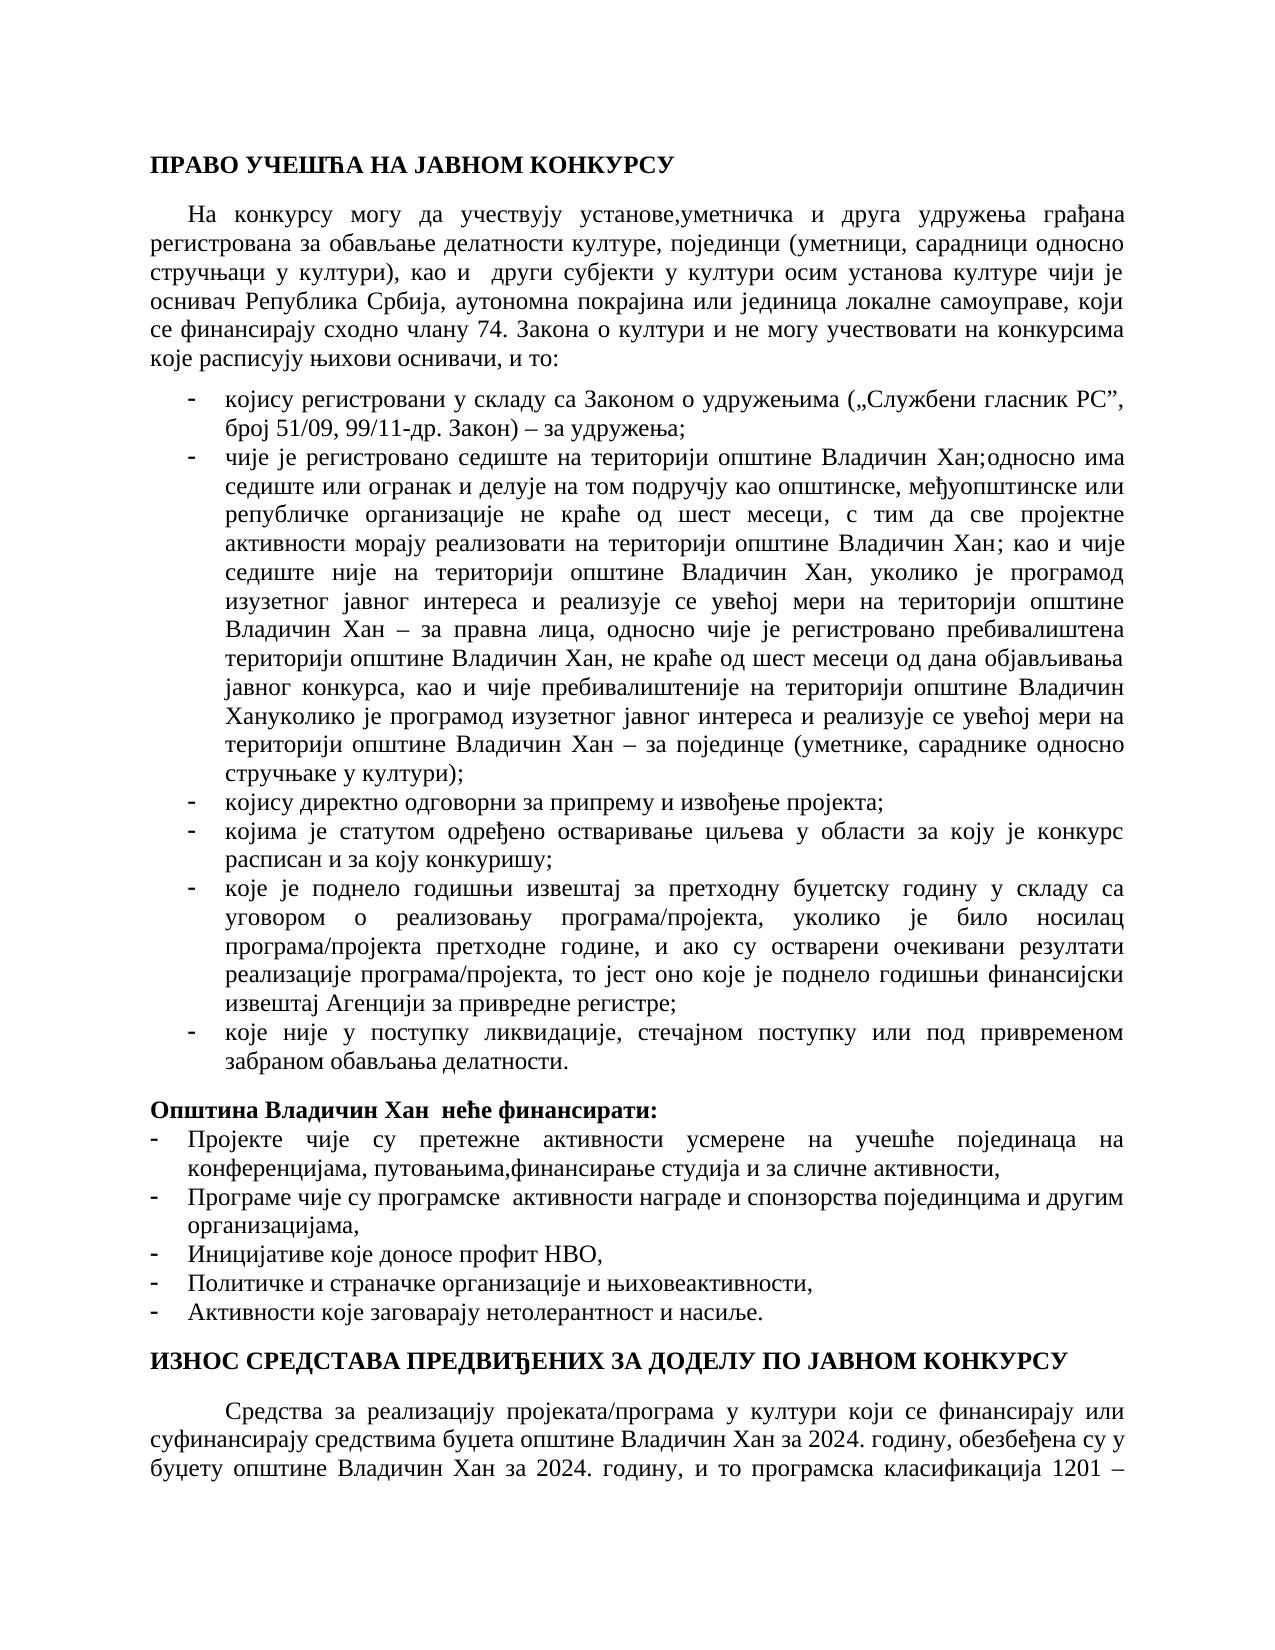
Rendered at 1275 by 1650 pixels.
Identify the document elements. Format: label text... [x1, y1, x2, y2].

list Програме чије су програмске активности награде и спонзорства појединцима и другим организацијама, [150, 1182, 1125, 1239]
list које је поднело годишњи извештај за претходну буџетску годину у складу са уговором о реализовању програма/пројекта, уколико је било носилац програма/пројекта претходне године, и ако су остварени очекивани резултати реализације програма/пројекта, то јест оно које је поднело годишњи финансијски извештај Агенцији за привредне регистре; [187, 873, 1125, 1017]
list Пројекте чије су претежне активности усмерене на учешће појединаца на конференцијама, путовањима,финансирање студија и за сличне активности, [150, 1124, 1125, 1182]
list Политичке и страначке организације и њиховеактивности, [150, 1268, 1125, 1297]
list којису директно одговорни за припрему и извођење пројекта; [187, 787, 1125, 816]
text ИЗНОС СРЕДСТАВА ПРЕДВИЂЕНИХ ЗА ДОДЕЛУ ПО ЈАВНОМ КОНКУРСУ [150, 1346, 1125, 1375]
list којису регистровани у складу са Законом о удружењима („Службени гласник РС”, брoj 51/09, 99/11-др. Закон) – за удружења; [187, 384, 1125, 442]
list којима је статутом одређено остваривање циљева у области за коју је конкурс расписан и за коју конкуришу; [187, 816, 1125, 873]
list које није у поступку ликвидације, стечајном поступку или под привременом забраном обављања делатности. [187, 1017, 1125, 1074]
text ПРАВО УЧЕШЋА НА ЈАВНОМ КОНКУРСУ [150, 150, 1125, 179]
list Активности које заговарају нетолерантност и насиље. [150, 1297, 1125, 1325]
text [150, 1396, 1125, 1482]
text Општина Владичин Хан неће финансирати: [150, 1095, 1125, 1124]
text На конкурсу могу да учествују установе,уметничка и друга удружења грађана регистрована за обављање делатности културе, појединци (уметници, сарадници односно стручњаци у култури), као и други субјекти у култури осим установа културе чији је оснивач Република Србија, аутономна покрајина или јединица локалне самоуправе, који се финансирају сходно члану 74. Закона о култури и не могу учествовати на конкурсима које расписују њихови оснивачи, и то: [150, 199, 1125, 372]
list Иницијативе које доносе профит НВО, [150, 1239, 1125, 1268]
list чије је регистровано седиште на територији општине Владичин Хан;односно има седиште или огранак и делује на том подручју као општинске, међуопштинске или републичке организације не краће од шест месеци, с тим да све пројектне активности морају реализовати на територији општине Владичин Хан; као и чије седиште није на територији општине Владичин Хан, уколико је програмод изузетног јавног интереса и реализује се увећој мери на територији општине Владичин Хан – за правна лица, односно чије је регистровано пребивалиштена територији општине Владичин Хан, не краће од шест месеци од дана објављивања јавног конкурса, као и чије пребивалиштеније на територији општине Владичин Хануколико је програмод изузетног јавног интереса и реализује се увећој мери на територији општине Владичин Хан – за појединце (уметнике, сараднике односно стручњаке у култури); [187, 442, 1125, 787]
